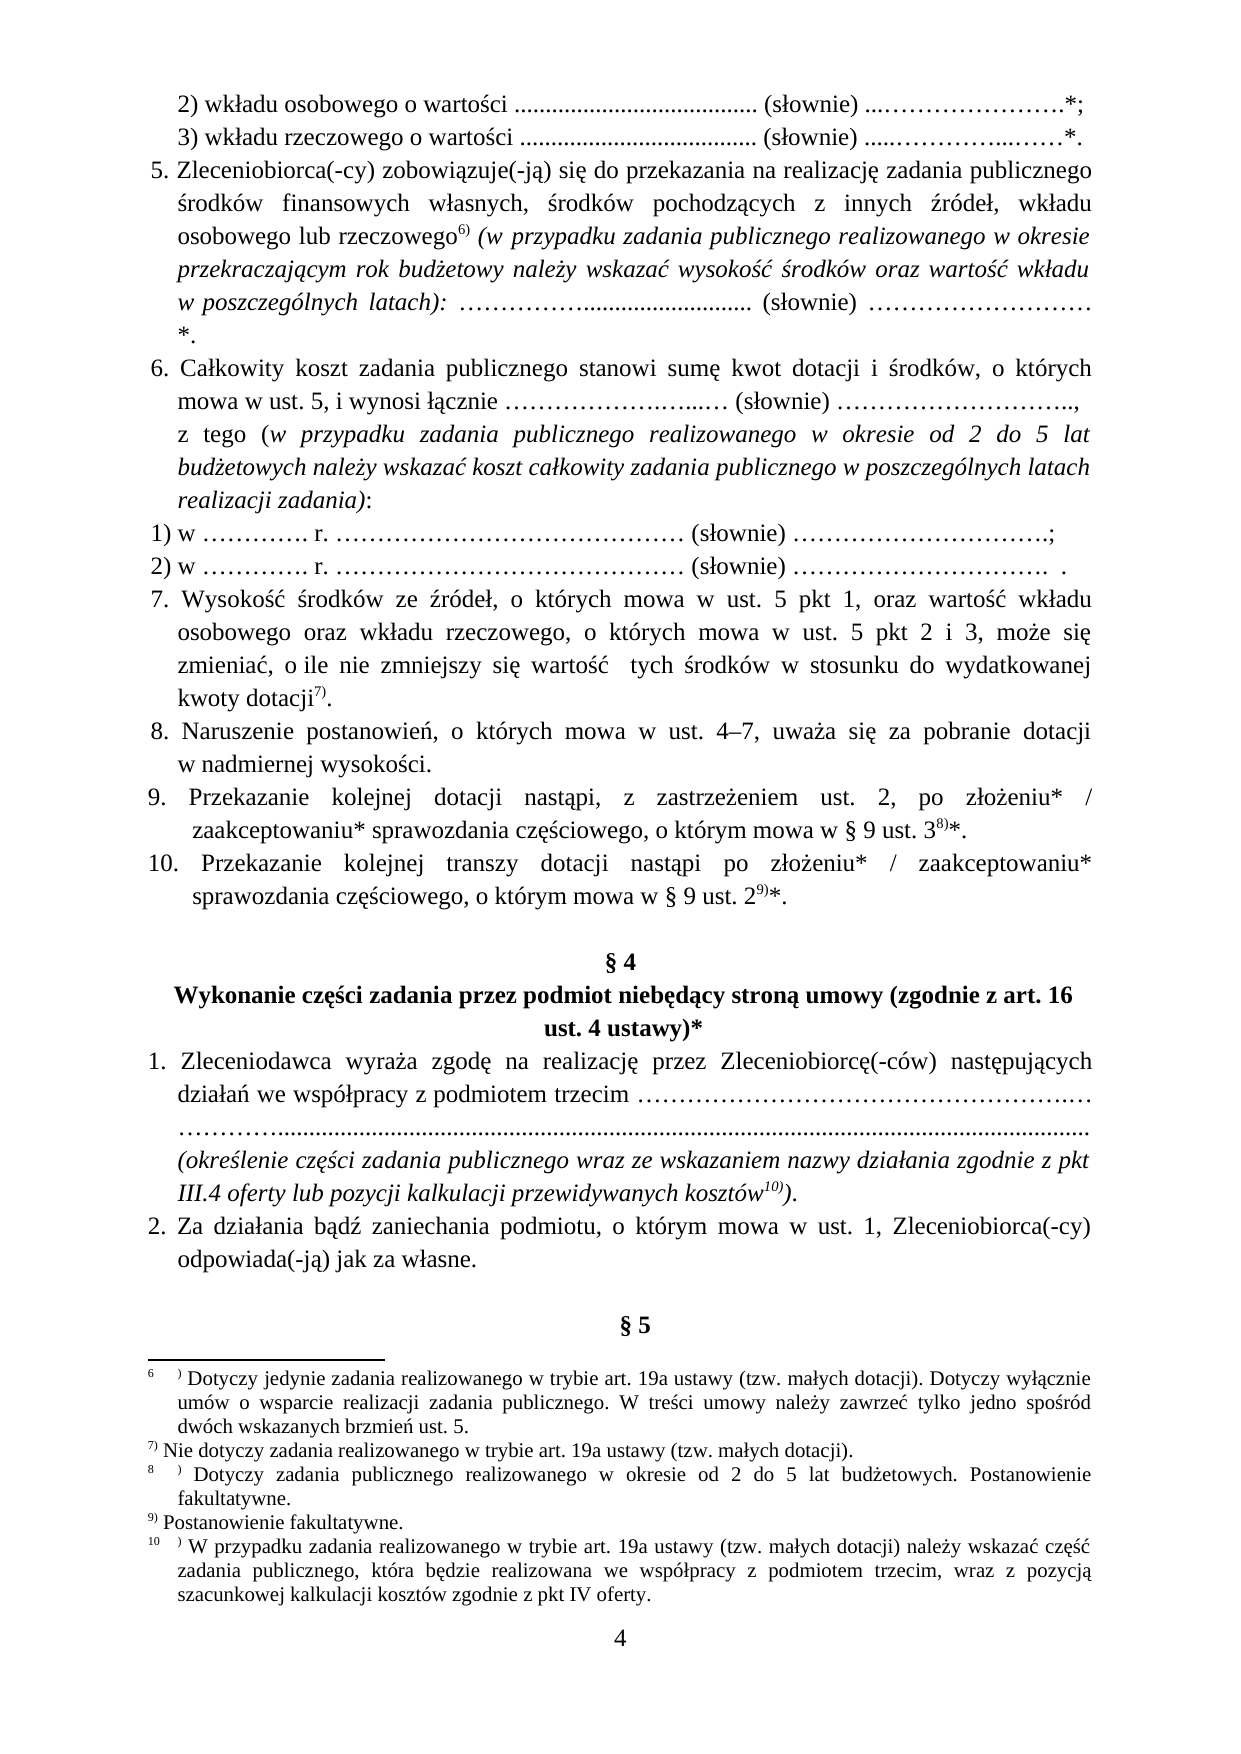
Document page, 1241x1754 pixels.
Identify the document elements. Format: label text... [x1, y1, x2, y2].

text 5. Zleceniobiorca(-cy) zobowiązuje(-ją) się do przekazania na realizację zadania publicznego środków finansowych własnych, środków pochodzących z innych źródeł, wkładu osobowego lub rzeczowego) (w przypadku zadania publicznego realizowanego w okresie przekraczającym rok budżetowy należy wskazać wysokość środków oraz wartość wkładu w poszczególnych latach): ……………........................... (słownie) ……………………… *. [150, 155, 1093, 348]
text 2) wkładu osobowego o wartości ....................................... (słownie) ...………………….*; [177, 89, 1093, 117]
text 1. Zleceniodawca wyraża zgodę na realizację przez Zleceniobiorcę(-ców) następujących działań we współpracy z podmiotem trzecim …………………………………………….… …………..................................................................................................................................(określenie części zadania publicznego wraz ze wskazaniem nazwy działania zgodnie z pkt III.4 oferty lub pozycji kalkulacji przewidywanych kosztów)). [148, 1046, 1093, 1207]
text 9. Przekazanie kolejnej dotacji nastąpi, z zastrzeżeniem ust. 2, po złożeniu* / zaakceptowaniu* sprawozdania częściowego, o którym mowa w § 9 ust. 3)*. [148, 782, 1093, 844]
subtitle Wykonanie części zadania przez podmiot niebędący stroną umowy (zgodnie z art. 16 ust. 4 ustawy)* [154, 980, 1093, 1042]
text § 5 [177, 1310, 1093, 1339]
text 6. Całkowity koszt zadania publicznego stanowi sumę kwot dotacji i środków, o których mowa w ust. 5, i wynosi łącznie ……………….…...… (słownie) ……………………….., [150, 353, 1093, 414]
text 2. Za działania bądź zaniechania podmiotu, o którym mowa w ust. 1, Zleceniobiorca(-cy) odpowiada(-ją) jak za własne. [148, 1211, 1093, 1273]
text 8. Naruszenie postanowień, o których mowa w ust. 4–7, uważa się za pobranie dotacji w nadmiernej wysokości. [150, 716, 1093, 778]
text 3) wkładu rzeczowego o wartości ...................................... (słownie) .....…………...……*. [177, 122, 1093, 150]
text § 4 [148, 947, 1093, 976]
text 1) w …………. r. …………………………………… (słownie) ………………………….; [150, 518, 1093, 547]
text 2) w …………. r. …………………………………… (słownie) …………………………. . [150, 551, 1093, 580]
text z tego (w przypadku zadania publicznego realizowanego w okresie od 2 do 5 lat budżetowych należy wskazać koszt całkowity zadania publicznego w poszczególnych latach realizacji zadania): [177, 419, 1093, 514]
text 7. Wysokość środków ze źródeł, o których mowa w ust. 5 pkt 1, oraz wartość wkładu osobowego oraz wkładu rzeczowego, o których mowa w ust. 5 pkt 2 i 3, może się zmieniać, o ile nie zmniejszy się wartość tych środków w stosunku do wydatkowanej kwoty dotacji). [150, 584, 1093, 712]
text 10. Przekazanie kolejnej transzy dotacji nastąpi po złożeniu* / zaakceptowaniu* sprawozdania częściowego, o którym mowa w § 9 ust. 2)*. [148, 848, 1093, 910]
